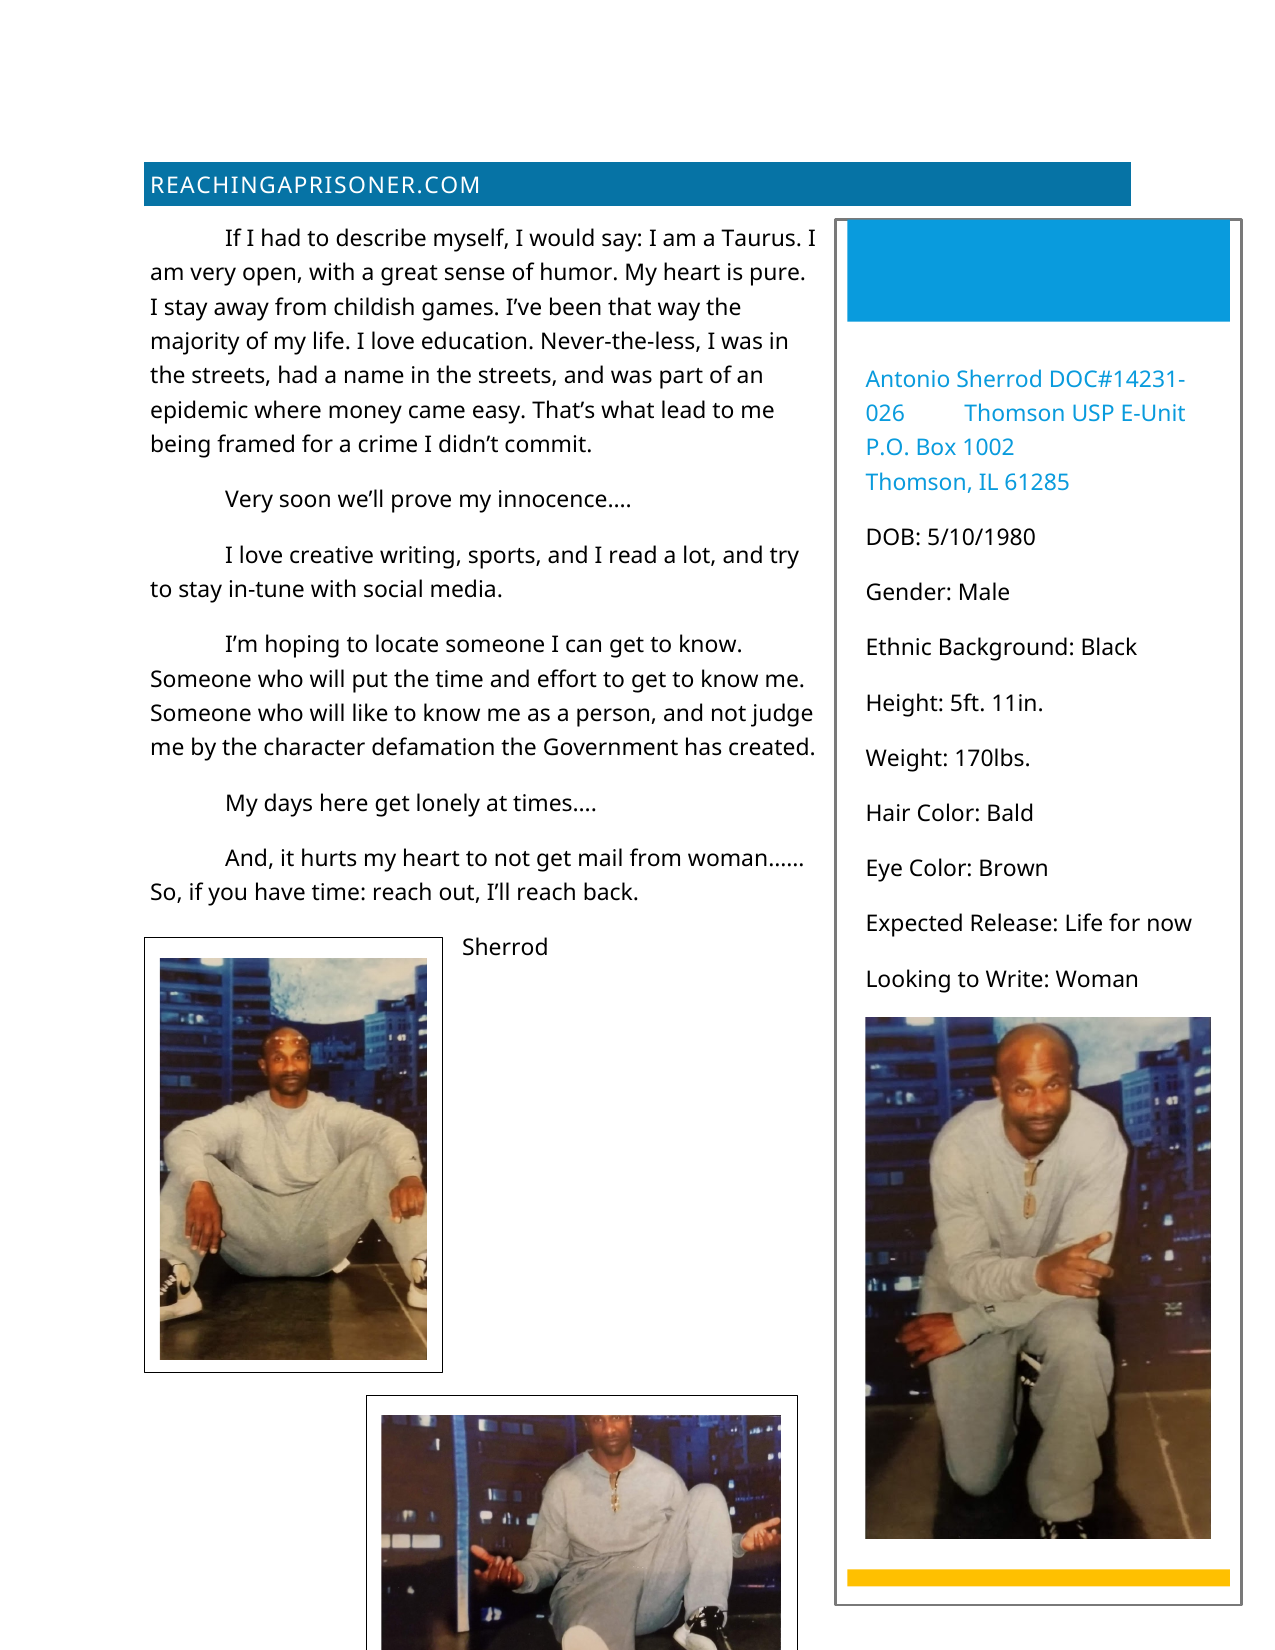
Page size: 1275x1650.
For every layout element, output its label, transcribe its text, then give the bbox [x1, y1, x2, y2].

text If I had to describe myself, I would say: I am a Taurus. I am very open, with a great sense of humor. My heart is pure. I stay away from childish games. I’ve been that way the majority of my life. I love education. Never-the-less, I was in the streets, had a name in the streets, and was part of an epidemic where money came easy. That’s what lead to me being framed for a crime I didn’t commit. [150, 222, 834, 459]
text Very soon we’ll prove my innocence…. [150, 483, 834, 514]
text My days here get lonely at times…. [150, 786, 834, 818]
subtitle reachingaprisoner.com [150, 169, 1125, 200]
text I love creative writing, sports, and I read a lot, and try to stay in-tune with social media. [150, 538, 834, 604]
text And, it hurts my heart to not get mail from woman……So, if you have time: reach out, I’ll reach back. [150, 842, 834, 907]
picture [381, 1415, 781, 1650]
text Sherrod [150, 931, 834, 962]
text I’m hoping to locate someone I can get to know. Someone who will put the time and effort to get to know me. Someone who will like to know me as a person, and not judge me by the character defamation the Government has created. [150, 628, 834, 762]
picture [865, 1017, 1211, 1539]
picture [159, 958, 427, 1360]
